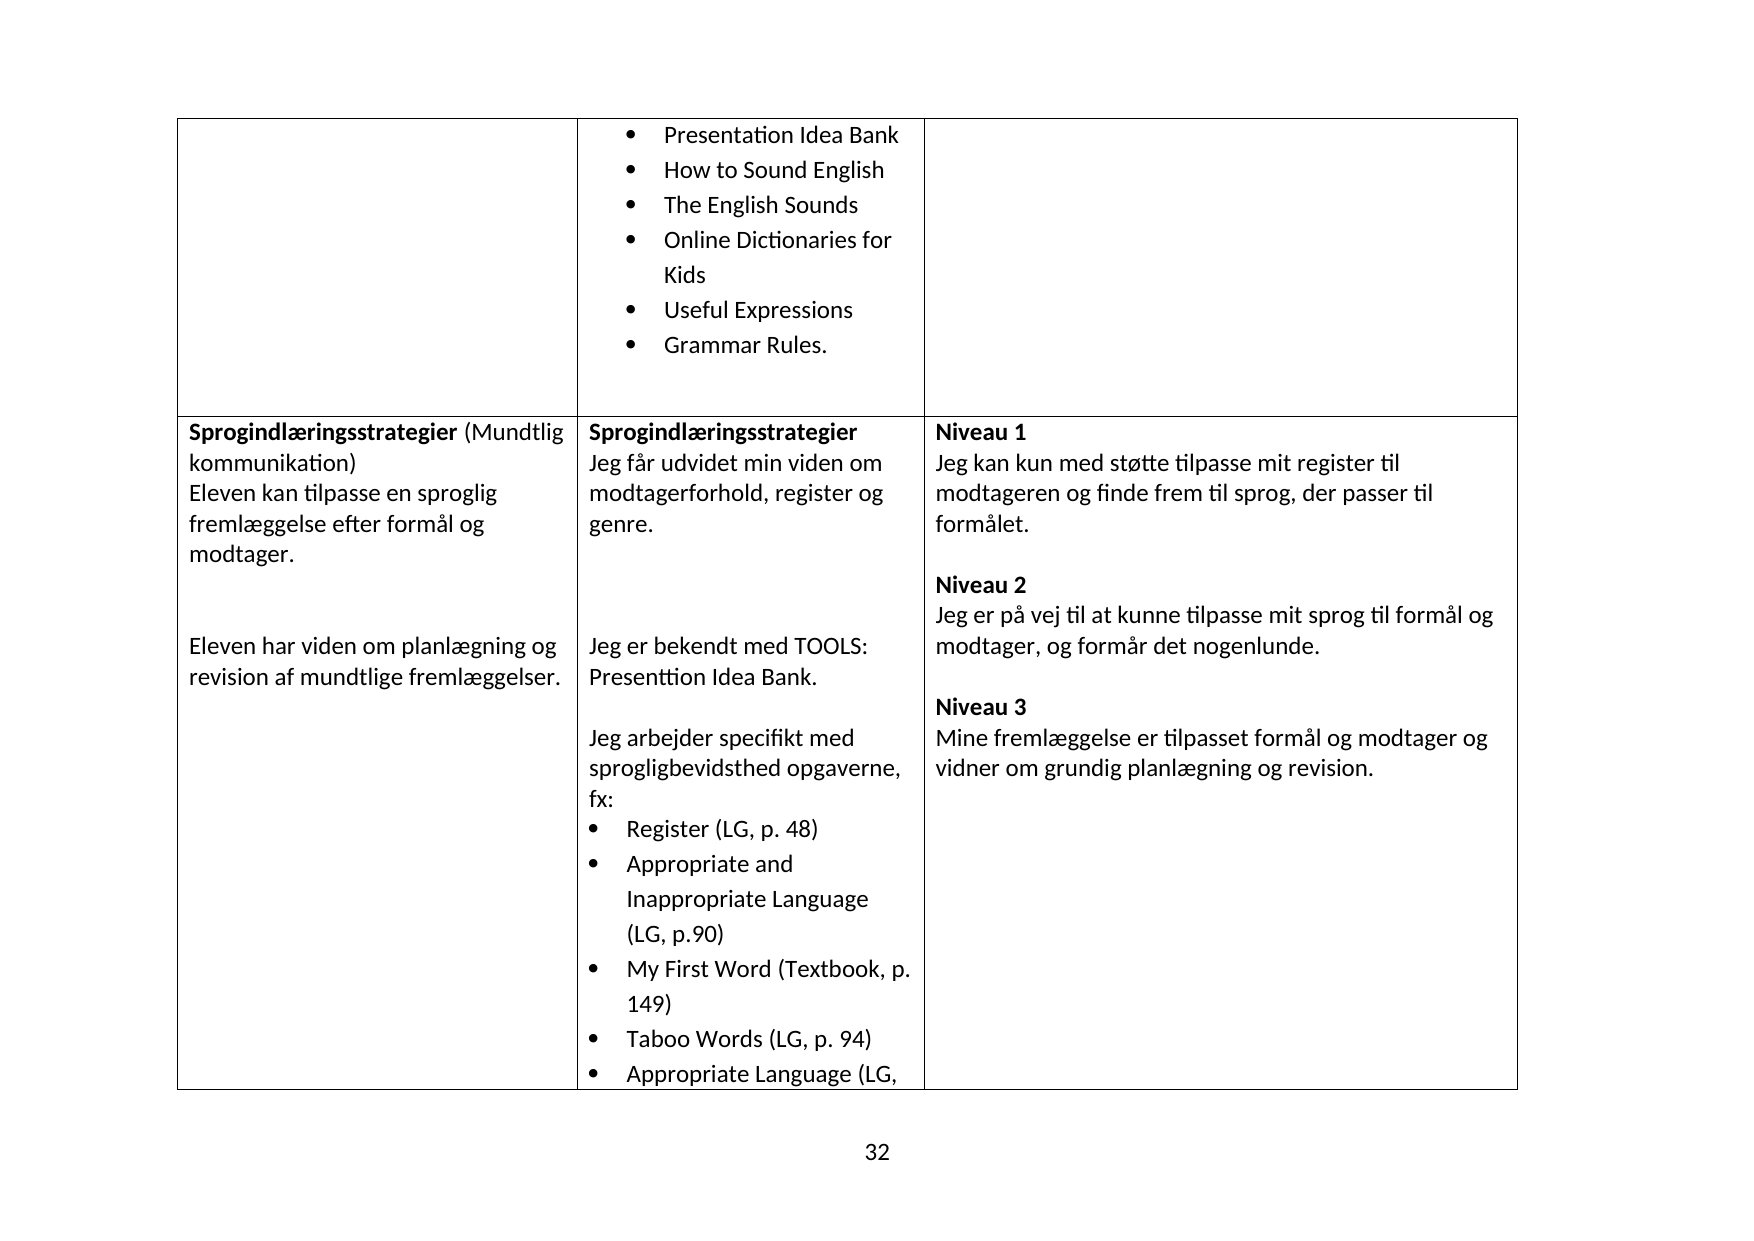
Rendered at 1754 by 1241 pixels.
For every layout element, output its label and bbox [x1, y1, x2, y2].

table_cell [178, 417, 577, 1089]
table_cell [578, 417, 924, 1089]
table_cell [178, 119, 577, 416]
table_cell [925, 417, 1517, 1089]
table_cell [578, 119, 924, 416]
table_cell [925, 119, 1517, 416]
